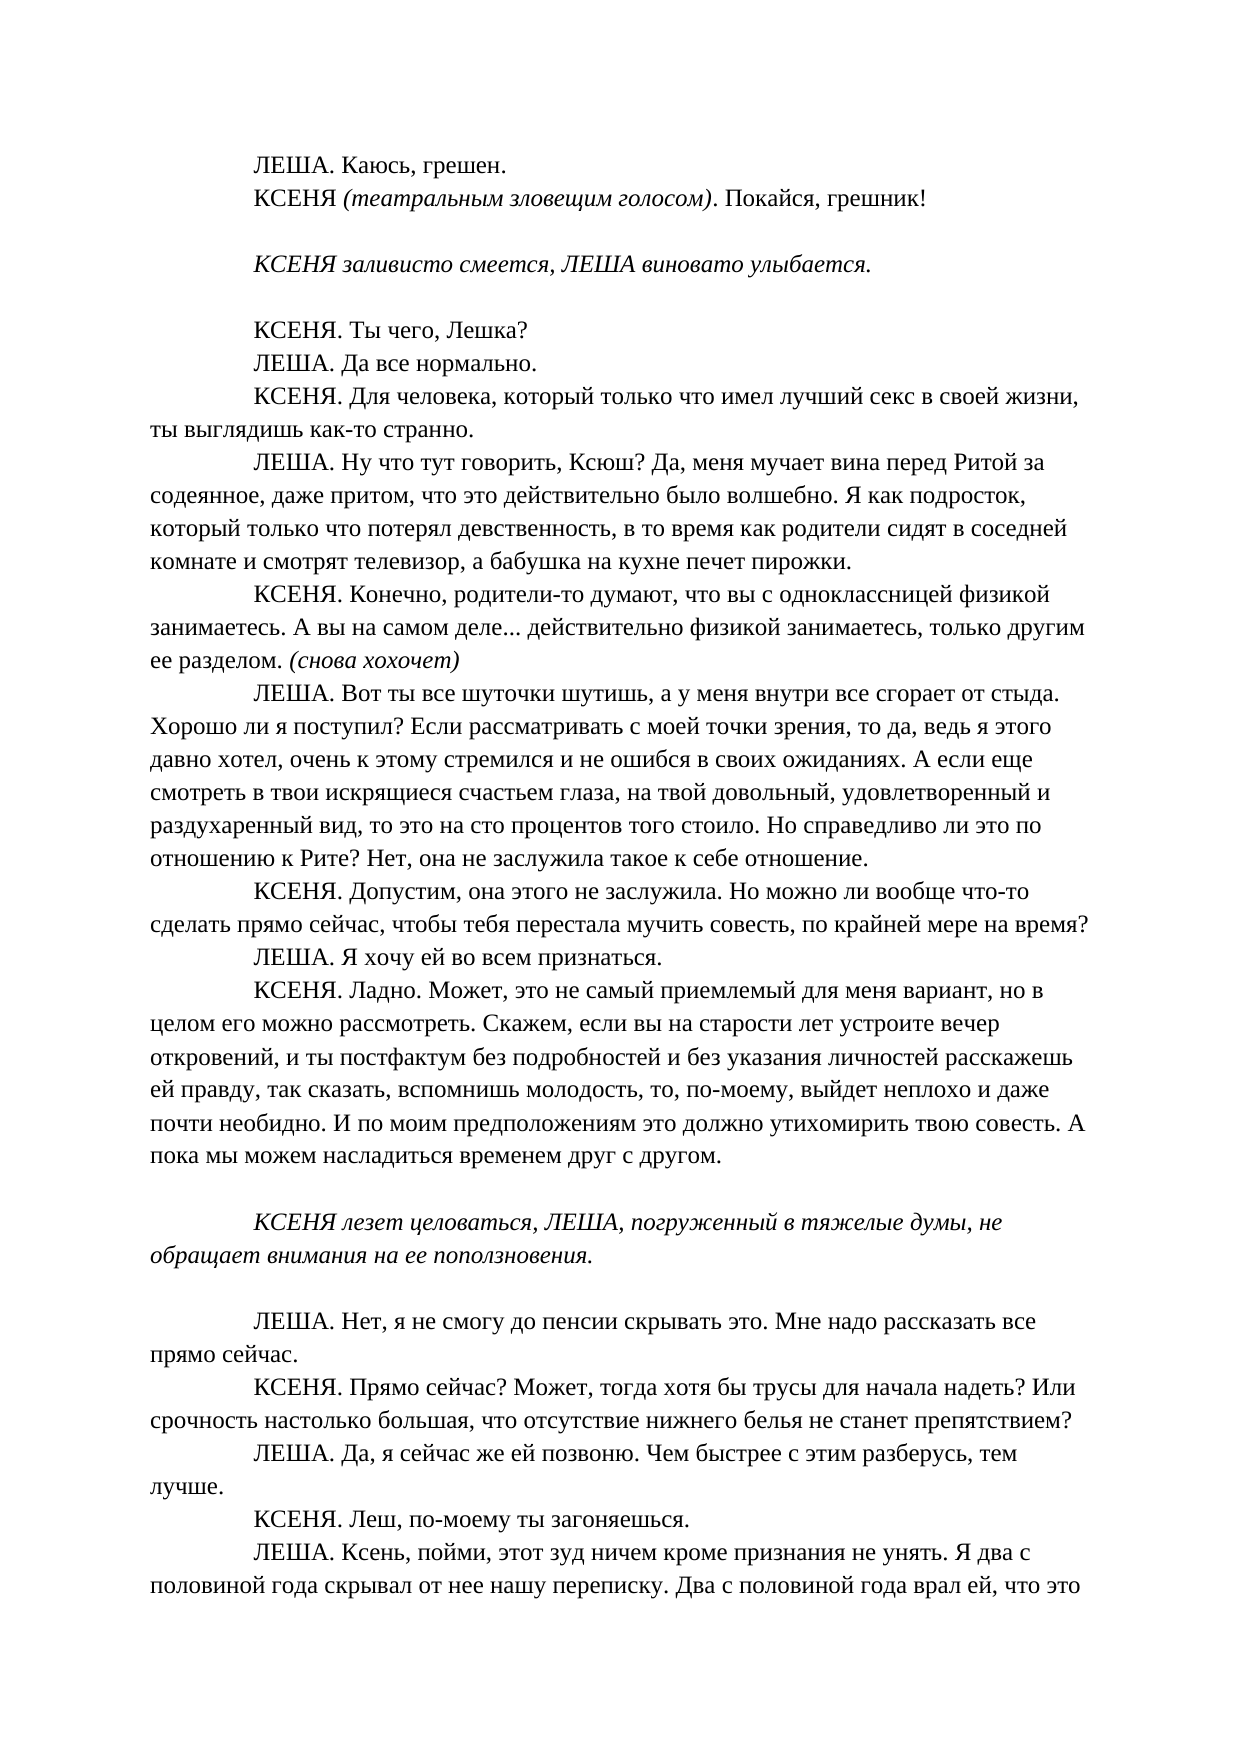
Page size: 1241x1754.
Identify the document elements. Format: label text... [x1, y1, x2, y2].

text КСЕНЯ (театральным зловещим голосом). Покайся, грешник! [150, 183, 1090, 212]
text ЛЕША. Нет, я не смогу до пенсии скрывать это. Мне надо рассказать все прямо сейчас. [150, 1306, 1090, 1367]
text КСЕНЯ заливисто смеется, ЛЕША виновато улыбается. [150, 249, 1090, 278]
text КСЕНЯ. Допустим, она этого не заслужила. Но можно ли вообще что-то сделать прямо сейчас, чтобы тебя перестала мучить совесть, по крайней мере на время? [150, 876, 1090, 938]
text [150, 1537, 1090, 1599]
text ЛЕША. Ну что тут говорить, Ксюш? Да, меня мучает вина перед Ритой за содеянное, даже притом, что это действительно было волшебно. Я как подросток, который только что потерял девственность, в то время как родители сидят в соседней комнате и смотрят телевизор, а бабушка на кухне печет пирожки. [150, 447, 1090, 575]
text ЛЕША. Вот ты все шуточки шутишь, а у меня внутри все сгорает от стыда. Хорошо ли я поступил? Если рассматривать с моей точки зрения, то да, ведь я этого давно хотел, очень к этому стремился и не ошибся в своих ожиданиях. А если еще смотреть в твои искрящиеся счастьем глаза, на твой довольный, удовлетворенный и раздухаренный вид, то это на сто процентов того стоило. Но справедливо ли это по отношению к Рите? Нет, она не заслужила такое к себе отношение. [150, 678, 1090, 872]
text КСЕНЯ. Прямо сейчас? Может, тогда хотя бы трусы для начала надеть? Или срочность настолько большая, что отсутствие нижнего белья не станет препятствием? [150, 1372, 1090, 1433]
text ЛЕША. Я хочу ей во всем признаться. [150, 942, 1090, 971]
text ЛЕША. Да все нормально. [150, 348, 1090, 377]
text ЛЕША. Каюсь, грешен. [150, 150, 1090, 179]
text КСЕНЯ. Конечно, родители-то думают, что вы с одноклассницей физикой занимаетесь. А вы на самом деле... действительно физикой занимаетесь, только другим ее разделом. (снова хохочет) [150, 579, 1090, 674]
text КСЕНЯ. Ты чего, Лешка? [150, 315, 1090, 344]
text КСЕНЯ. Леш, по-моему ты загоняешься. [150, 1504, 1090, 1533]
text КСЕНЯ лезет целоваться, ЛЕША, погруженный в тяжелые думы, не обращает внимания на ее поползновения. [150, 1207, 1090, 1268]
text КСЕНЯ. Ладно. Может, это не самый приемлемый для меня вариант, но в целом его можно рассмотреть. Скажем, если вы на старости лет устроите вечер откровений, и ты постфактум без подробностей и без указания личностей расскажешь ей правду, так сказать, вспомнишь молодость, то, по-моему, выйдет неплохо и даже почти необидно. И по моим предположениям это должно утихомирить твою совесть. А пока мы можем насладиться временем друг с другом. [150, 976, 1090, 1169]
text КСЕНЯ. Для человека, который только что имел лучший секс в своей жизни, ты выглядишь как-то странно. [150, 381, 1090, 443]
text ЛЕША. Да, я сейчас же ей позвоню. Чем быстрее с этим разберусь, тем лучше. [150, 1438, 1090, 1499]
